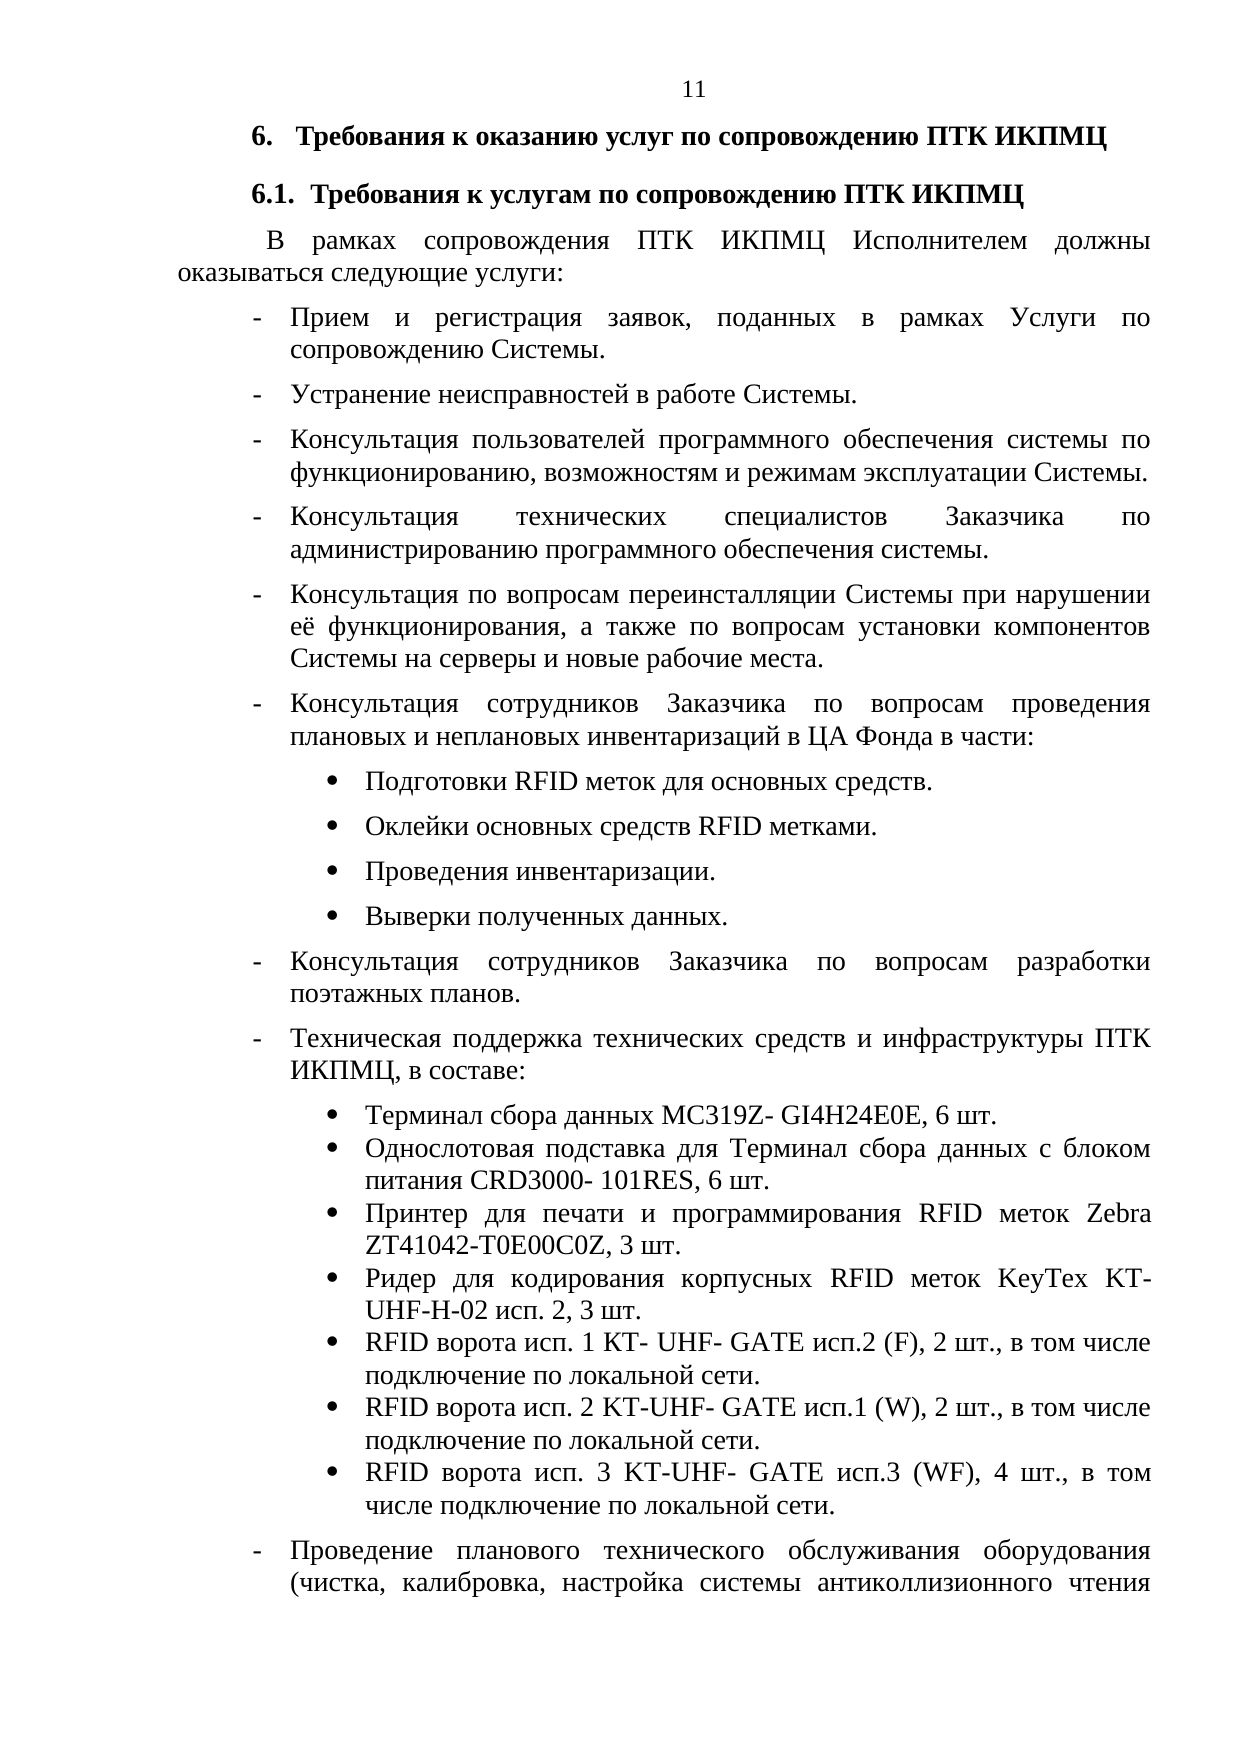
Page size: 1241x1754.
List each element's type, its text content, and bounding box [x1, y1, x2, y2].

subtitle Требования к услугам по сопровождению ПТК ИКПМЦ [251, 177, 1152, 210]
list Прием и регистрация заявок, поданных в рамках Услуги по сопровождению Системы. [252, 300, 1152, 365]
list Оклейки основных средств RFID метками. [327, 809, 1152, 841]
list Консультация сотрудников Заказчика по вопросам разработки поэтажных планов. [252, 944, 1152, 1008]
list RFID ворота исп. 3 KT-UHF- GATE исп.3 (WF), 4 шт., в том числе подключение по локальной сети. [327, 1455, 1152, 1520]
list RFID ворота исп. 2 KT-UHF- GATE исп.1 (W), 2 шт., в том числе подключение по локальной сети. [327, 1390, 1152, 1455]
list Устранение неисправностей в работе Системы. [252, 377, 1152, 410]
list RFID ворота исп. 1 КТ- UHF- GATE исп.2 (F), 2 шт., в том числе подключение по локальной сети. [327, 1326, 1152, 1390]
list Ридер для кодирования корпусных RFID меток KeyTex KT- UHF-Н-02 исп. 2, 3 шт. [327, 1261, 1152, 1326]
list Однослотовая подставка для Терминал сбора данных с блоком питания CRD3000- 101RES, 6 шт. [327, 1131, 1152, 1196]
list Техническая поддержка технических средств и инфраструктуры ПТК ИКПМЦ, в составе: [252, 1021, 1152, 1086]
subtitle Требования к оказанию услуг по сопровождению ПТК ИКПМЦ [177, 118, 1152, 152]
list Консультация технических специалистов Заказчика по администрированию программного обеспечения системы. [252, 499, 1152, 564]
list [252, 1533, 1152, 1597]
list Принтер для печати и программирования RFID меток Zebra ZT41042-T0E00C0Z, 3 шт. [327, 1196, 1152, 1261]
list Проведения инвентаризации. [327, 854, 1152, 886]
text В рамках сопровождения ПТК ИКПМЦ Исполнителем должны оказываться следующие услуги: [177, 223, 1152, 287]
list Консультация по вопросам переинсталляции Системы при нарушении её функционирования, а также по вопросам установки компонентов Системы на серверы и новые рабочие места. [252, 577, 1152, 674]
list Терминал сбора данных MC319Z- GI4H24E0E, 6 шт. [327, 1098, 1152, 1131]
list Консультация сотрудников Заказчика по вопросам проведения плановых и неплановых инвентаризаций в ЦА Фонда в части: [252, 686, 1152, 751]
list Выверки полученных данных. [327, 899, 1152, 931]
list Консультация пользователей программного обеспечения системы по функционированию, возможностям и режимам эксплуатации Системы. [252, 422, 1152, 487]
list Подготовки RFID меток для основных средств. [327, 764, 1152, 796]
